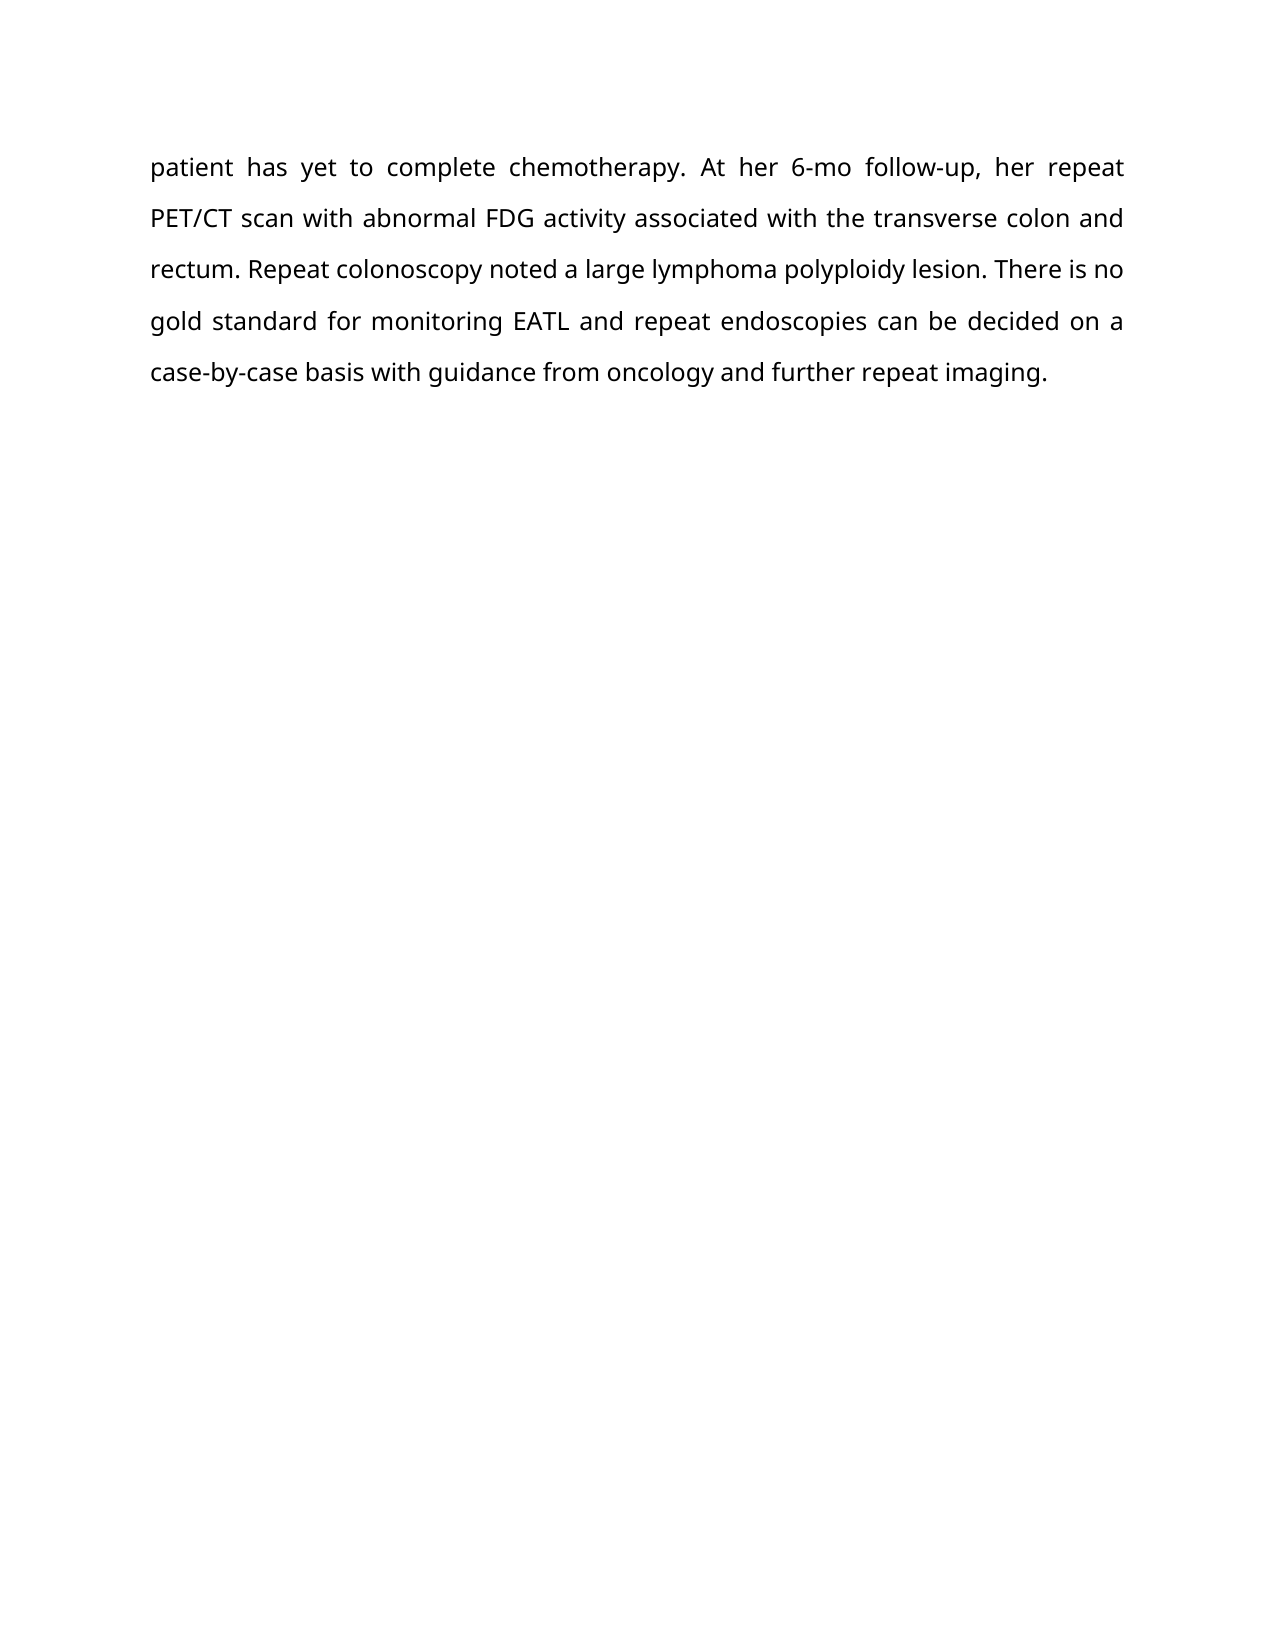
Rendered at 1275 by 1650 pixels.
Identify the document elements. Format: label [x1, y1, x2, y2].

text [150, 150, 1125, 388]
